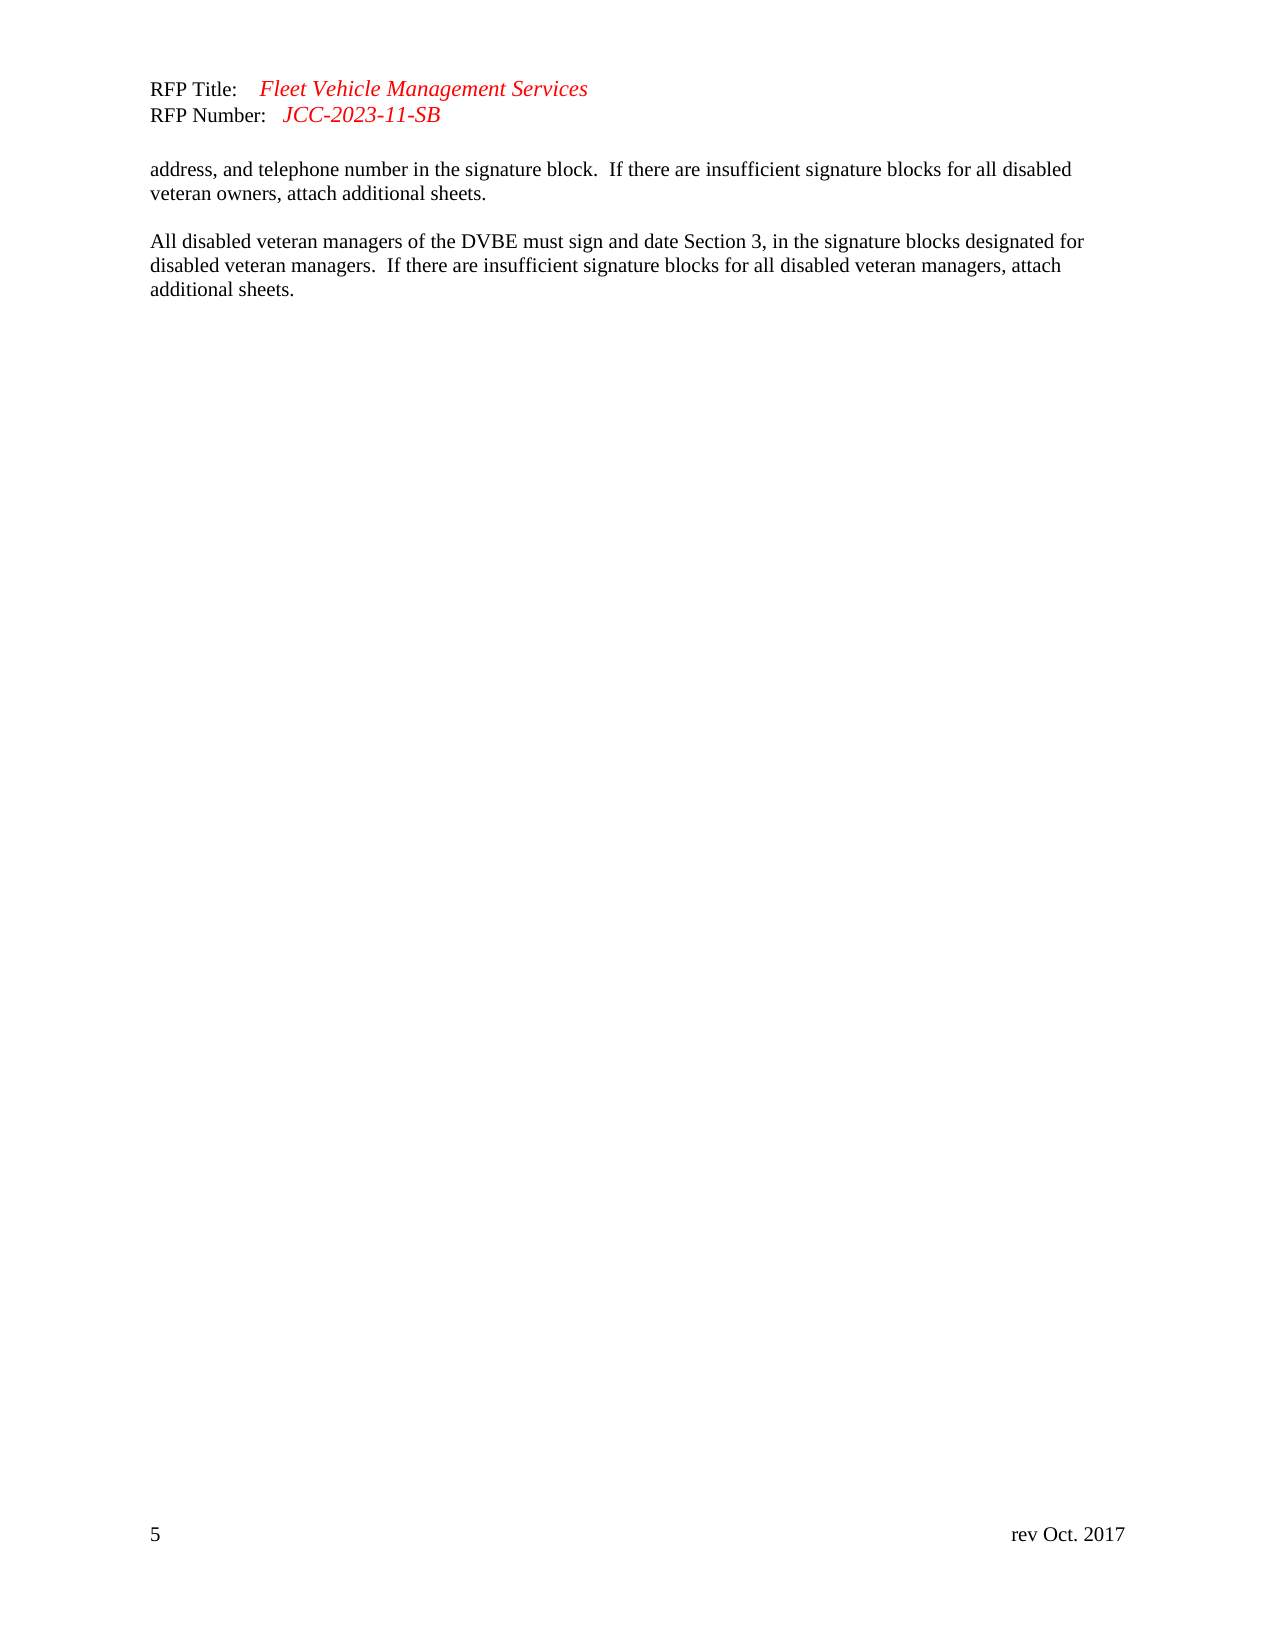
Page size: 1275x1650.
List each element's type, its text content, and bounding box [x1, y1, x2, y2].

text All disabled veteran managers of the DVBE must sign and date Section 3, in the signature blocks designated for disabled veteran managers. If there are insufficient signature blocks for all disabled veteran managers, attach additional sheets. [150, 229, 1125, 301]
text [150, 156, 1125, 204]
